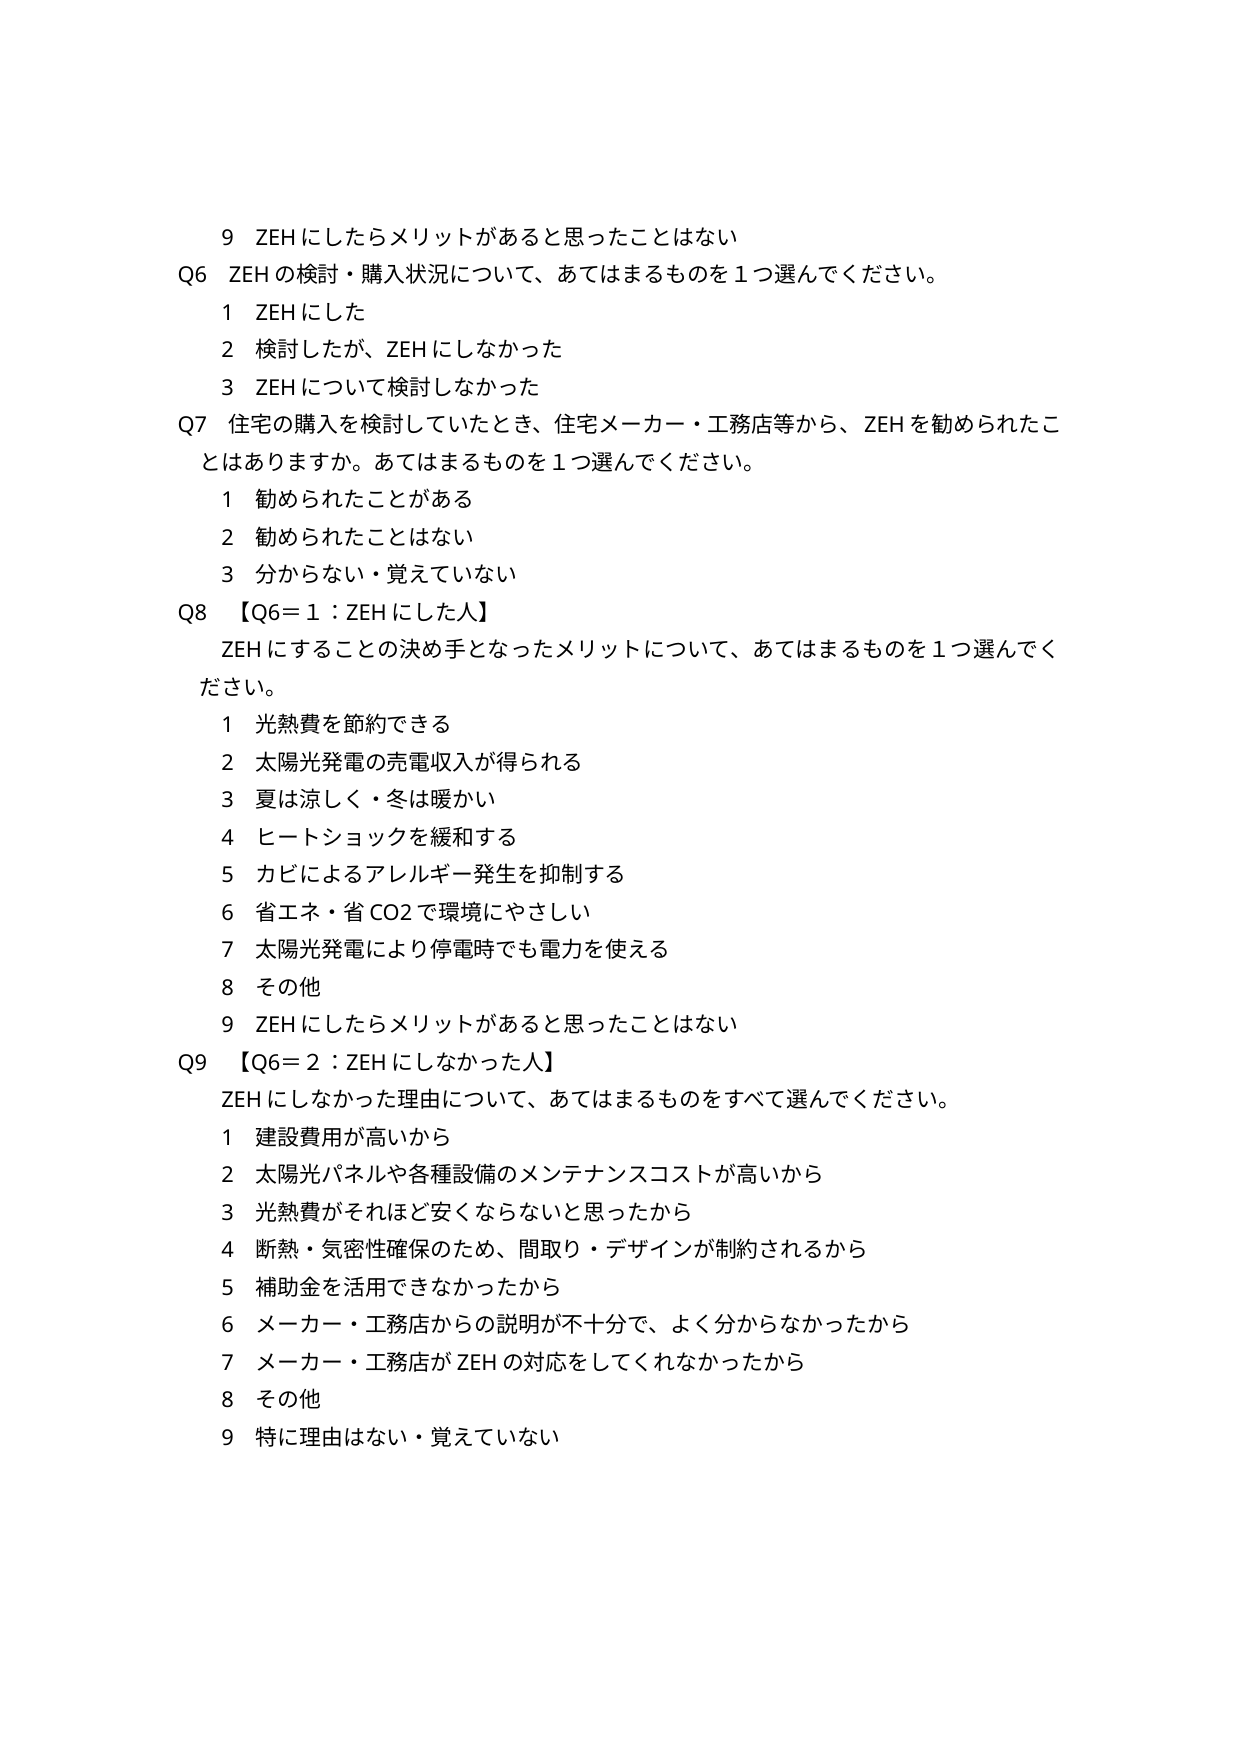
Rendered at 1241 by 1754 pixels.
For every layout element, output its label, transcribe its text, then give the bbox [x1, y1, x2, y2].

text 5 カビによるアレルギー発生を抑制する [177, 854, 1063, 892]
text 1 光熱費を節約できる [177, 704, 1063, 742]
text 8 その他 [177, 967, 1063, 1004]
text 6 省エネ・省CO2で環境にやさしい [177, 892, 1063, 929]
text ZEHにしなかった理由について、あてはまるものをすべて選んでください。 [177, 1079, 1063, 1117]
text 8 その他 [177, 1379, 1063, 1417]
text 3 ZEHについて検討しなかった [177, 367, 1063, 404]
text 7 メーカー・工務店がZEHの対応をしてくれなかったから [177, 1342, 1063, 1379]
text 6 メーカー・工務店からの説明が不十分で、よく分からなかったから [177, 1304, 1063, 1342]
text 7 太陽光発電により停電時でも電力を使える [177, 929, 1063, 967]
text Q9 【Q6＝２：ZEHにしなかった人】 [177, 1042, 1063, 1079]
text 3 光熱費がそれほど安くならないと思ったから [177, 1192, 1063, 1229]
text 9 ZEHにしたらメリットがあると思ったことはない [177, 1004, 1063, 1042]
text 1 ZEHにした [177, 292, 1063, 329]
text 2 勧められたことはない [177, 517, 1063, 554]
text 4 断熱・気密性確保のため、間取り・デザインが制約されるから [177, 1229, 1063, 1267]
text 2 検討したが、ZEHにしなかった [177, 329, 1063, 367]
text 3 分からない・覚えていない [177, 554, 1063, 592]
text 9 特に理由はない・覚えていない [177, 1417, 1063, 1454]
text 4 ヒートショックを緩和する [177, 817, 1063, 854]
text 5 補助金を活用できなかったから [177, 1267, 1063, 1304]
text ZEHにすることの決め手となったメリットについて、あてはまるものを１つ選んでください。 [199, 629, 1063, 704]
text 9 ZEHにしたらメリットがあると思ったことはない [177, 217, 1063, 254]
text 2 太陽光パネルや各種設備のメンテナンスコストが高いから [177, 1154, 1063, 1192]
text 1 建設費用が高いから [177, 1117, 1063, 1154]
text 3 夏は涼しく・冬は暖かい [177, 779, 1063, 817]
text 2 太陽光発電の売電収入が得られる [177, 742, 1063, 779]
text Q7 住宅の購入を検討していたとき、住宅メーカー・工務店等から、ZEHを勧められたことはありますか。あてはまるものを１つ選んでください。 [177, 404, 1063, 479]
text Q8 【Q6＝１：ZEHにした人】 [177, 592, 1063, 629]
text Q6 ZEHの検討・購入状況について、あてはまるものを１つ選んでください。 [177, 254, 1063, 292]
text 1 勧められたことがある [177, 479, 1063, 517]
